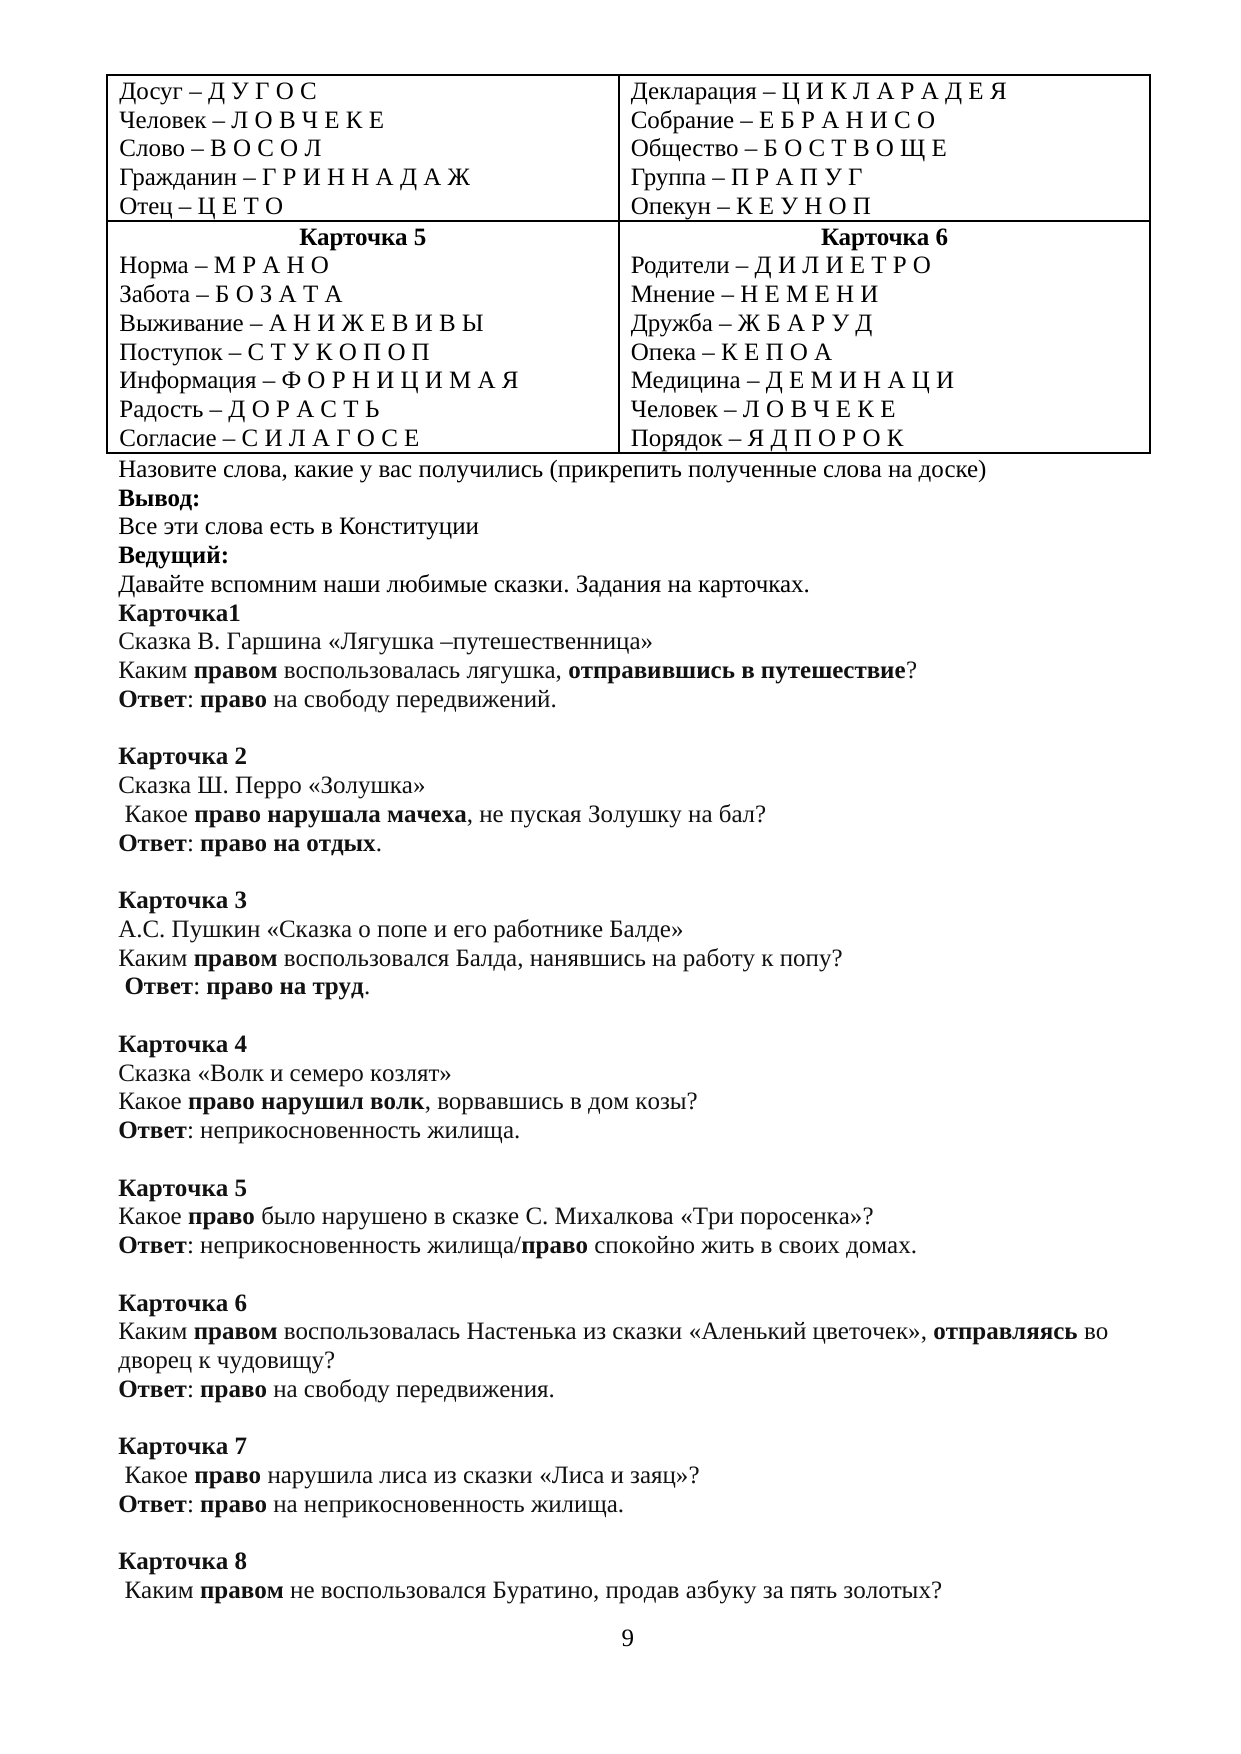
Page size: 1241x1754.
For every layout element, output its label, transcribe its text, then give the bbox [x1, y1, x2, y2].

text Ведущий: [118, 540, 1137, 569]
text Сказка В. Гаршина «Лягушка –путешественница» [118, 626, 1137, 655]
text Ответ: неприкосновенность жилища. [118, 1115, 1137, 1144]
text Сказка «Волк и семеро козлят» [118, 1058, 1137, 1086]
text Сказка Ш. Перро «Золушка» [118, 770, 1137, 799]
text Карточка 7 [118, 1431, 1137, 1460]
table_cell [108, 76, 618, 220]
text Карточка 3 [118, 885, 1137, 914]
text Какое право нарушил волк, ворвавшись в дом козы? [118, 1086, 1137, 1115]
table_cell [620, 76, 1149, 220]
text Карточка 2 [118, 741, 1137, 770]
text Ответ: право на труд. [118, 971, 1137, 1000]
text Каким правом не воспользовался Буратино, продав азбуку за пять золотых? [118, 1575, 1137, 1604]
text Каким правом воспользовалась Настенька из сказки «Аленький цветочек», отправляясь во дворец к чудовищу? [118, 1316, 1137, 1374]
text Ответ: право на свободу передвижения. [118, 1374, 1137, 1403]
text Карточка 5 [118, 1173, 1137, 1201]
text Ответ: неприкосновенность жилища/право спокойно жить в своих домах. [118, 1230, 1137, 1259]
text Все эти слова есть в Конституции [118, 511, 1137, 540]
text Вывод: [118, 483, 1137, 511]
text Ответ: право на неприкосновенность жилища. [118, 1489, 1137, 1518]
text Ответ: право на свободу передвижений. [118, 684, 1137, 713]
text Какое право нарушила лиса из сказки «Лиса и заяц»? [118, 1460, 1137, 1489]
text Давайте вспомним наши любимые сказки. Задания на карточках. [118, 569, 1137, 598]
text Назовите слова, какие у вас получились (прикрепить полученные слова на доске) [118, 454, 1137, 483]
text Карточка 4 [118, 1029, 1137, 1058]
text Карточка 8 [118, 1546, 1137, 1575]
text Ответ: право на отдых. [118, 828, 1137, 856]
table_cell Карточка 6 Родители – Д И Л И Е Т Р О Мнение – Н Е М Е Н И Дружба – Ж Б А Р У Д Опека – К Е П О А Медицина – Д Е М И Н А Ц И Человек – Л О В Ч Е К Е Порядок – Я Д П О Р О К [620, 222, 1149, 452]
text А.С. Пушкин «Сказка о попе и его работнике Балде» [118, 914, 1137, 943]
text Каким правом воспользовалась лягушка, отправившись в путешествие? [118, 655, 1137, 684]
text Какое право было нарушено в сказке С. Михалкова «Три поросенка»? [118, 1201, 1137, 1230]
text Карточка 6 [118, 1288, 1137, 1316]
text Какое право нарушала мачеха, не пуская Золушку на бал? [118, 799, 1137, 828]
table_cell Карточка 5 Норма – М Р А Н О Забота – Б О З А Т А Выживание – А Н И Ж Е В И В Ы Поступок – С Т У К О П О П Информация – Ф О Р Н И Ц И М А Я Радость – Д О Р А С Т Ь Согласие – С И Л А Г О С Е [108, 222, 618, 452]
text Карточка1 [118, 598, 1137, 626]
text Каким правом воспользовался Балда, нанявшись на работу к попу? [118, 943, 1137, 971]
